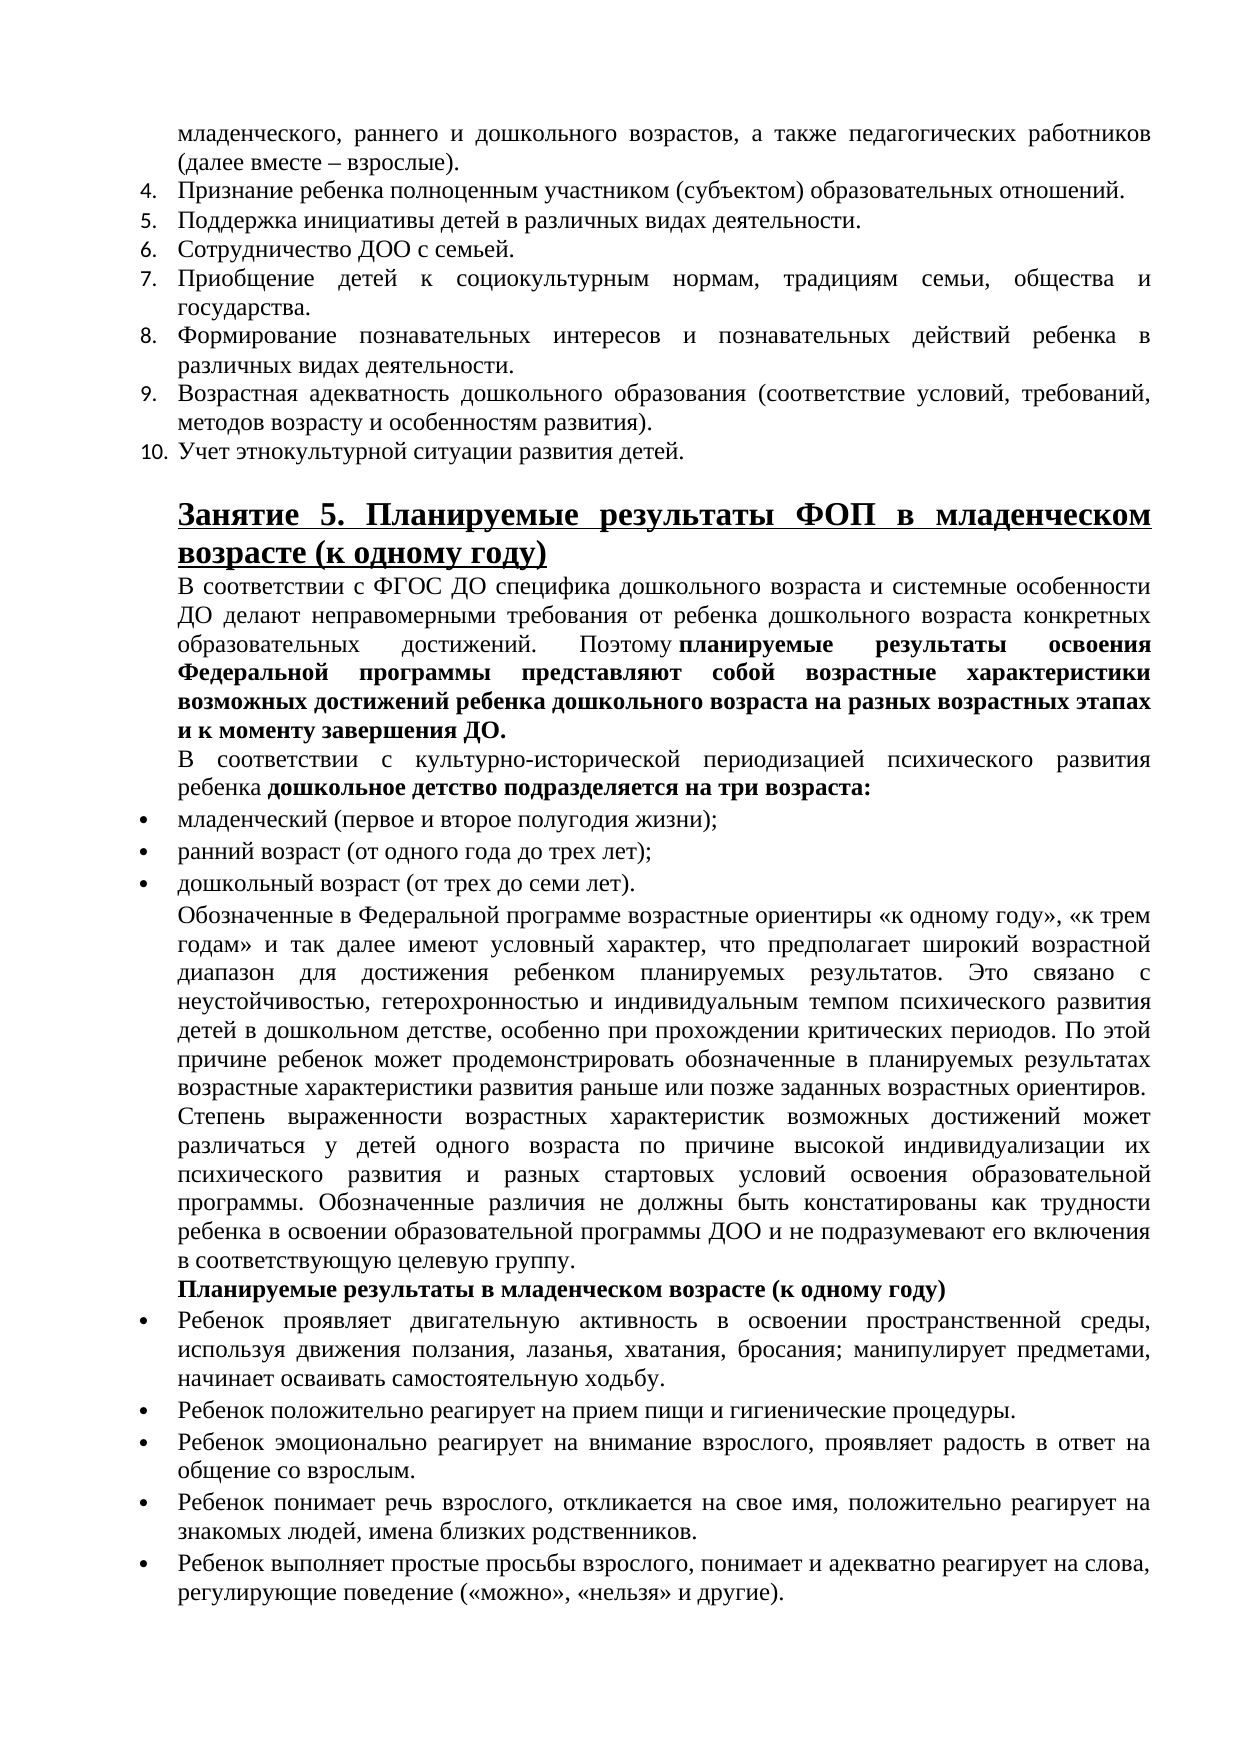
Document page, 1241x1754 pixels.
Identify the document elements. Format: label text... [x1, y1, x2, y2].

list Ребенок понимает речь взрослого, откликается на свое имя, положительно реагирует на знакомых людей, имена близких родственников. [140, 1487, 1152, 1545]
list Ребенок положительно реагирует на прием пищи и гигиенические процедуры. [140, 1395, 1152, 1424]
list Приобщение детей к социокультурным нормам, традициям семьи, общества и государства. [140, 263, 1152, 321]
list Признание ребенка полноценным участником (субъектом) образовательных отношений. [140, 176, 1152, 205]
text Планируемые результаты в младенческом возрасте (к одному году) [177, 1274, 1152, 1302]
list дошкольный возраст (от трех до семи лет). [140, 868, 1152, 897]
text Степень выраженности возрастных характеристик возможных достижений может различаться у детей одного возраста по причине высокой индивидуализации их психического развития и разных стартовых условий освоения образовательной программы. Обозначенные различия не должны быть констатированы как трудности ребенка в освоении образовательной программы ДОО и не подразумевают его включения в соответствующую целевую группу. [177, 1101, 1152, 1274]
list Учет этнокультурной ситуации развития детей. [140, 436, 1152, 465]
list Ребенок эмоционально реагирует на внимание взрослого, проявляет радость в ответ на общение со взрослым. [140, 1427, 1152, 1484]
list Поддержка инициативы детей в различных видах деятельности. [140, 205, 1152, 234]
list Возрастная адекватность дошкольного образования (соответствие условий, требований, методов возрасту и особенностям развития). [140, 378, 1152, 436]
list Сотрудничество ДОО с семьей. [140, 234, 1152, 263]
text Занятие 5. Планируемые результаты ФОП в младенческом возрасте (к одному году) [177, 529, 1152, 571]
list младенческий (первое и второе полугодия жизни); [140, 804, 1152, 833]
list Ребенок выполняет простые просьбы взрослого, понимает и адекватно реагирует на слова, регулирующие поведение («можно», «нельзя» и другие). [140, 1548, 1152, 1606]
list Ребенок проявляет двигательную активность в освоении пространственной среды, используя движения ползания, лазанья, хватания, бросания; манипулирует предметами, начинает осваивать самостоятельную ходьбу. [140, 1306, 1152, 1392]
list ранний возраст (от одного года до трех лет); [140, 836, 1152, 865]
text Занятие 5. Планируемые результаты ФОП в младенческом возрасте (к одному году) [177, 494, 1152, 528]
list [140, 118, 1152, 176]
text В соответствии с культурно-исторической периодизацией психического развития ребенка дошкольное детство подразделяется на три возраста: [177, 744, 1152, 801]
text В соответствии с ФГОС ДО специфика дошкольного возраста и системные особенности ДО делают неправомерными требования от ребенка дошкольного возраста конкретных образовательных достижений. Поэтому планируемые результаты освоения Федеральной программы представляют собой возрастные характеристики возможных достижений ребенка дошкольного возраста на разных возрастных этапах и к моменту завершения ДО. [177, 571, 1152, 744]
text Обозначенные в Федеральной программе возрастные ориентиры «к одному году», «к трем годам» и так далее имеют условный характер, что предполагает широкий возрастной диапазон для достижения ребенком планируемых результатов. Это связано с неустойчивостью, гетерохронностью и индивидуальным темпом психического развития детей в дошкольном детстве, особенно при прохождении критических периодов. По этой причине ребенок может продемонстрировать обозначенные в планируемых результатах возрастные характеристики развития раньше или позже заданных возрастных ориентиров. [177, 900, 1152, 1101]
list Формирование познавательных интересов и познавательных действий ребенка в различных видах деятельности. [140, 321, 1152, 378]
